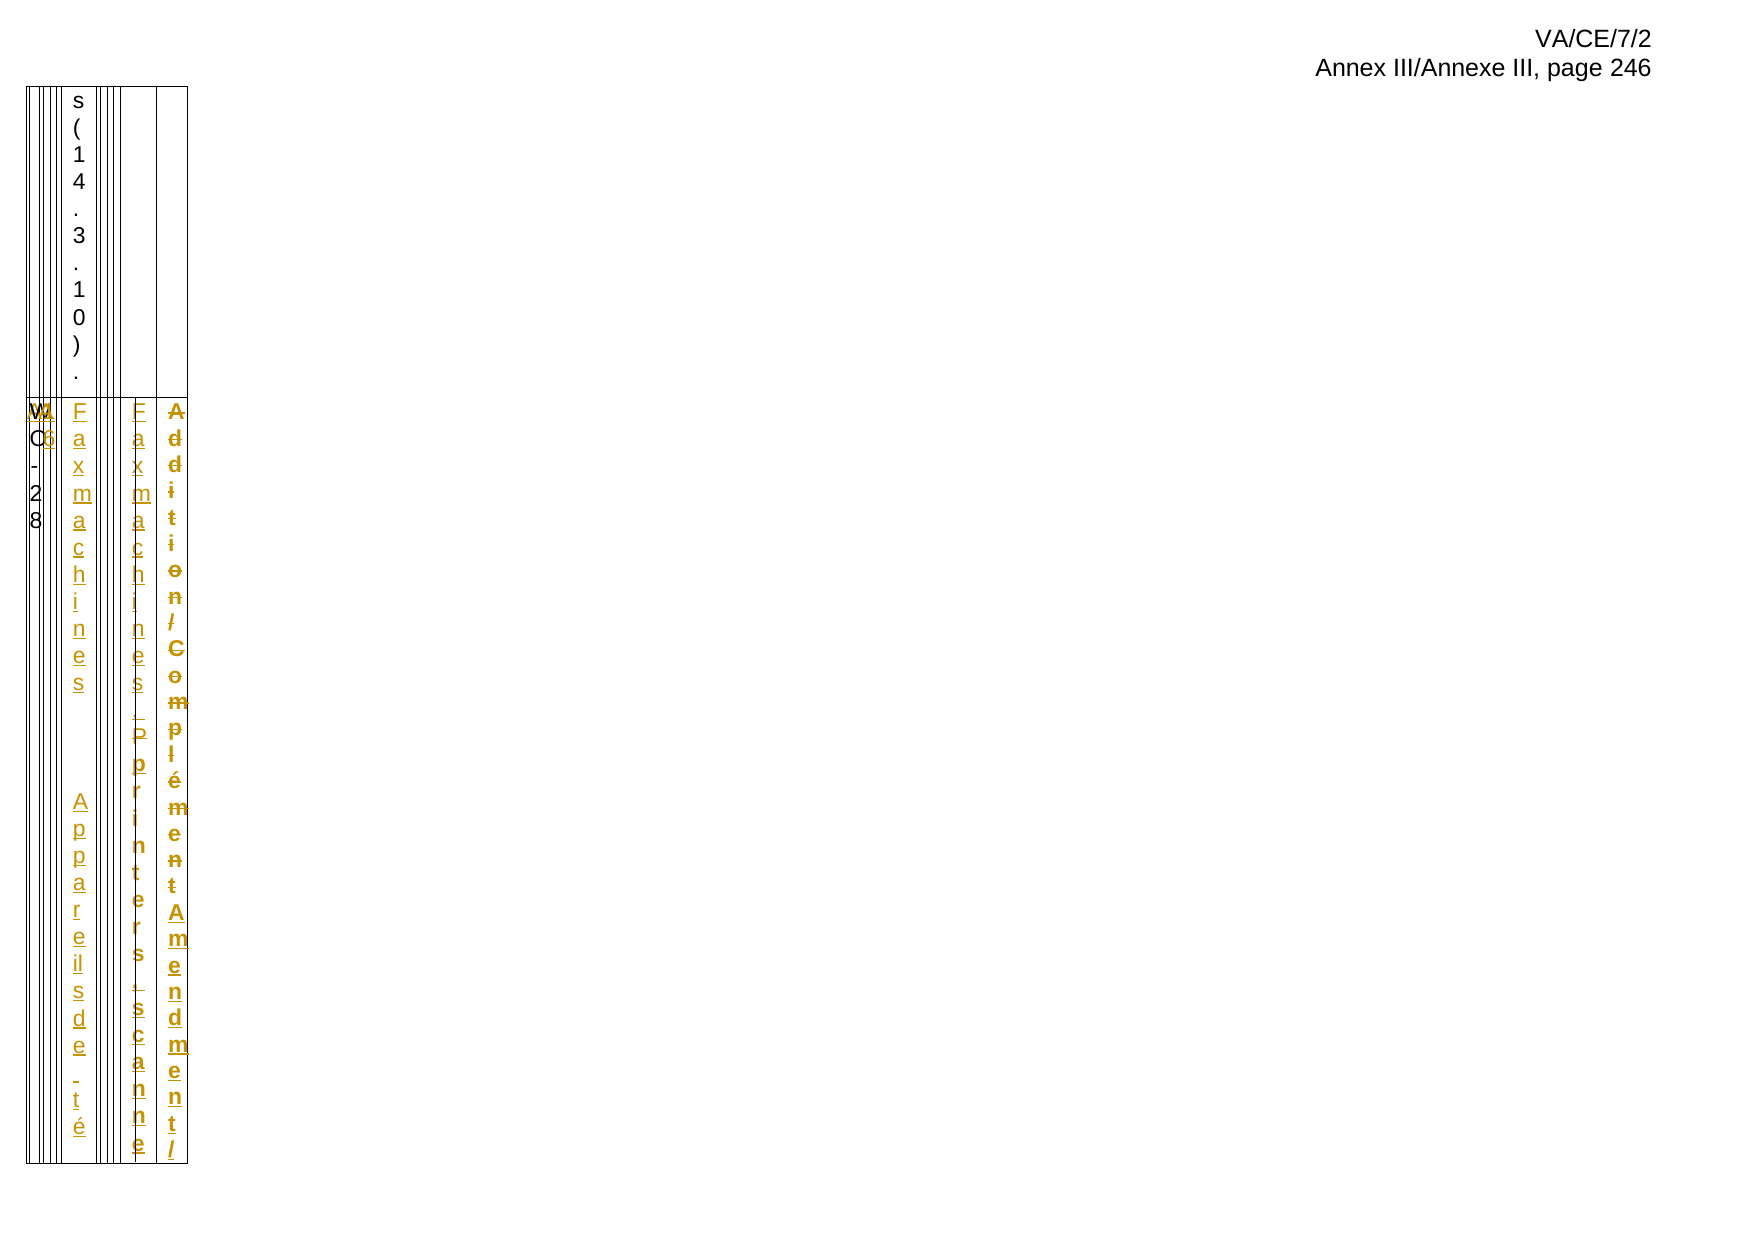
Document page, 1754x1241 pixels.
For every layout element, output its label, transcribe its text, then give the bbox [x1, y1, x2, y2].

table_cell [157, 398, 187, 1162]
table_cell rinters mprimantes [121, 398, 135, 1162]
table_cell [114, 398, 120, 1162]
table_cell rinters mprimantes [136, 398, 156, 1162]
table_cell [62, 87, 96, 397]
table_cell [44, 422, 50, 432]
table_cell [62, 398, 96, 1162]
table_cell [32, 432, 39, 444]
table_cell [51, 398, 56, 1162]
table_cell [157, 87, 187, 397]
table_cell [45, 437, 50, 445]
table_cell [44, 449, 50, 1162]
table_cell [108, 398, 113, 1162]
table_cell [57, 398, 61, 1162]
table_cell [101, 398, 107, 1162]
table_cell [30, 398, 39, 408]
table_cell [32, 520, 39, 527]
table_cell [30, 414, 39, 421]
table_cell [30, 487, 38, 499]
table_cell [121, 87, 156, 397]
